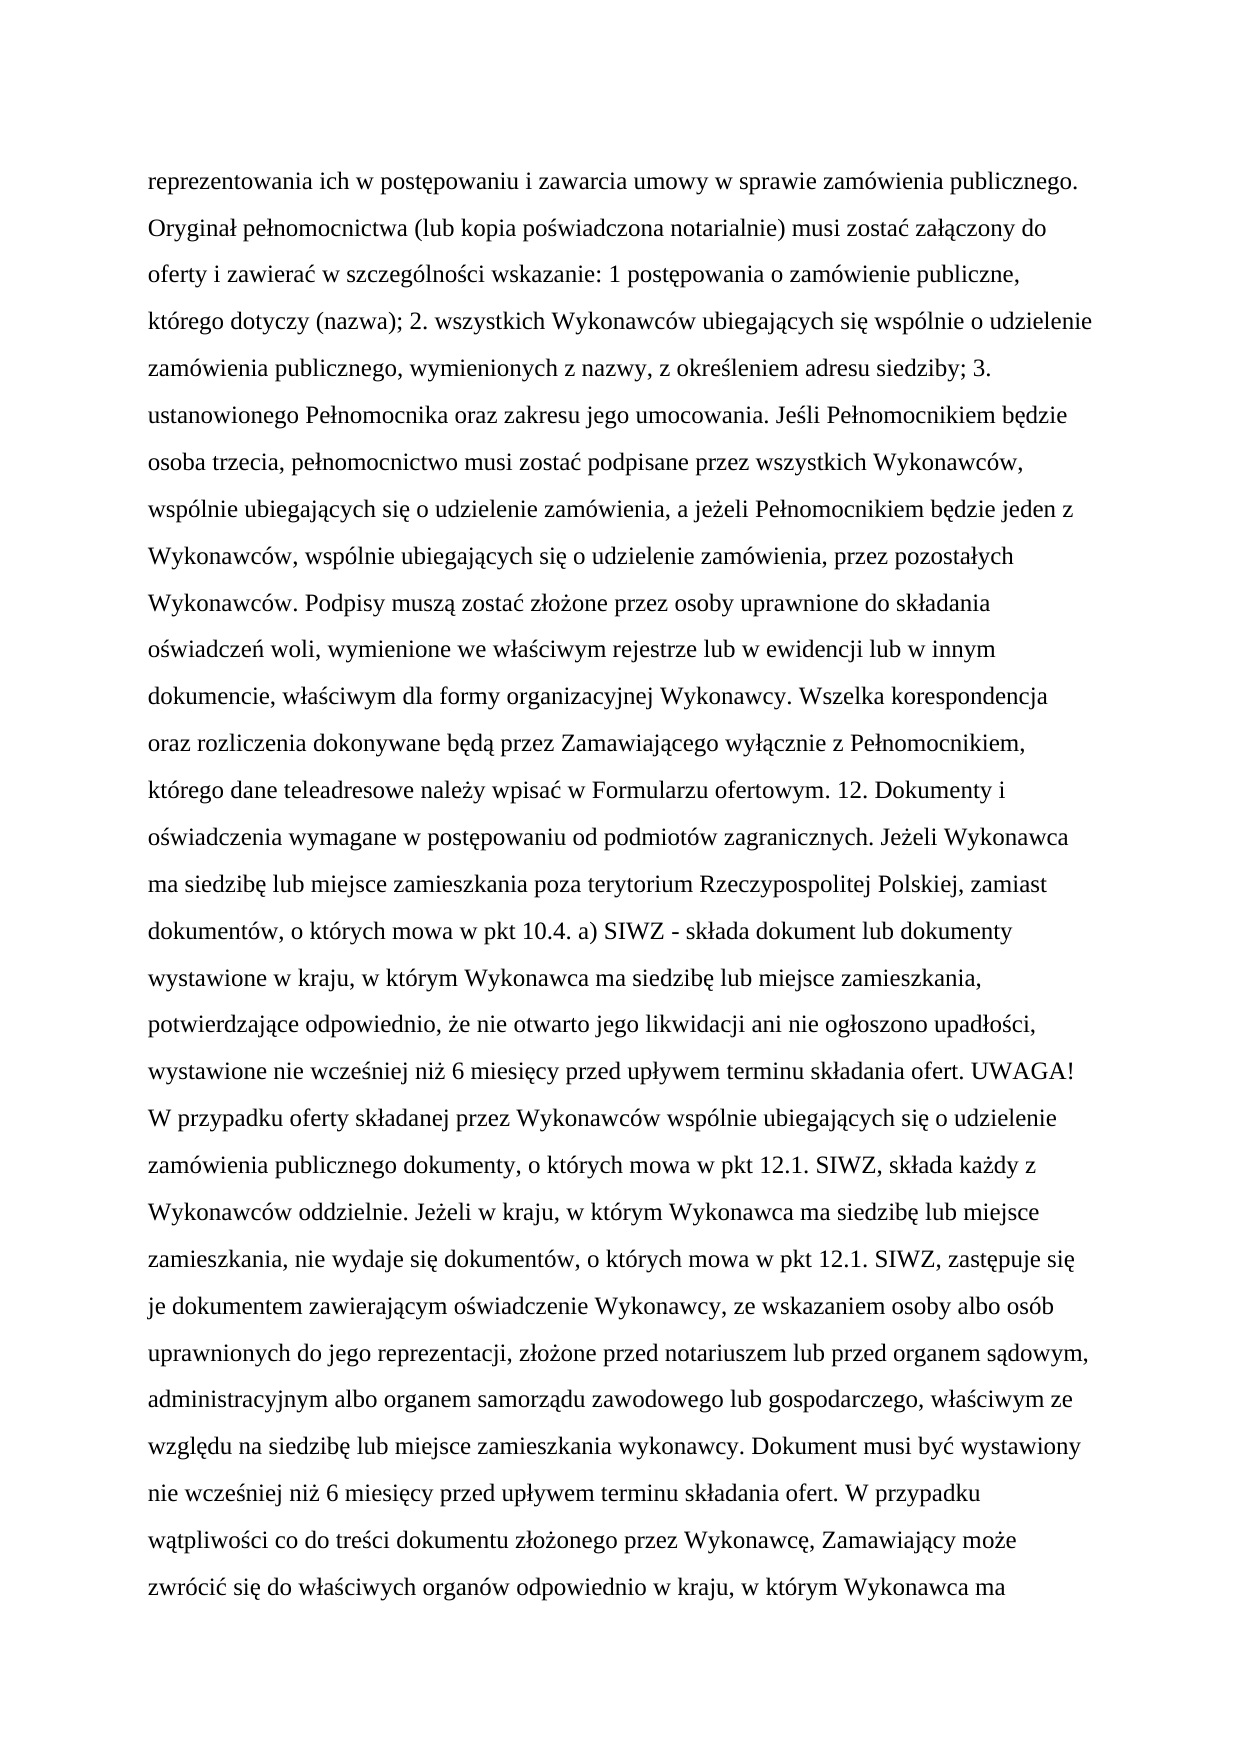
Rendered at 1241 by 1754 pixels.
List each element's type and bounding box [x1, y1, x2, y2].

text [148, 148, 1093, 1601]
